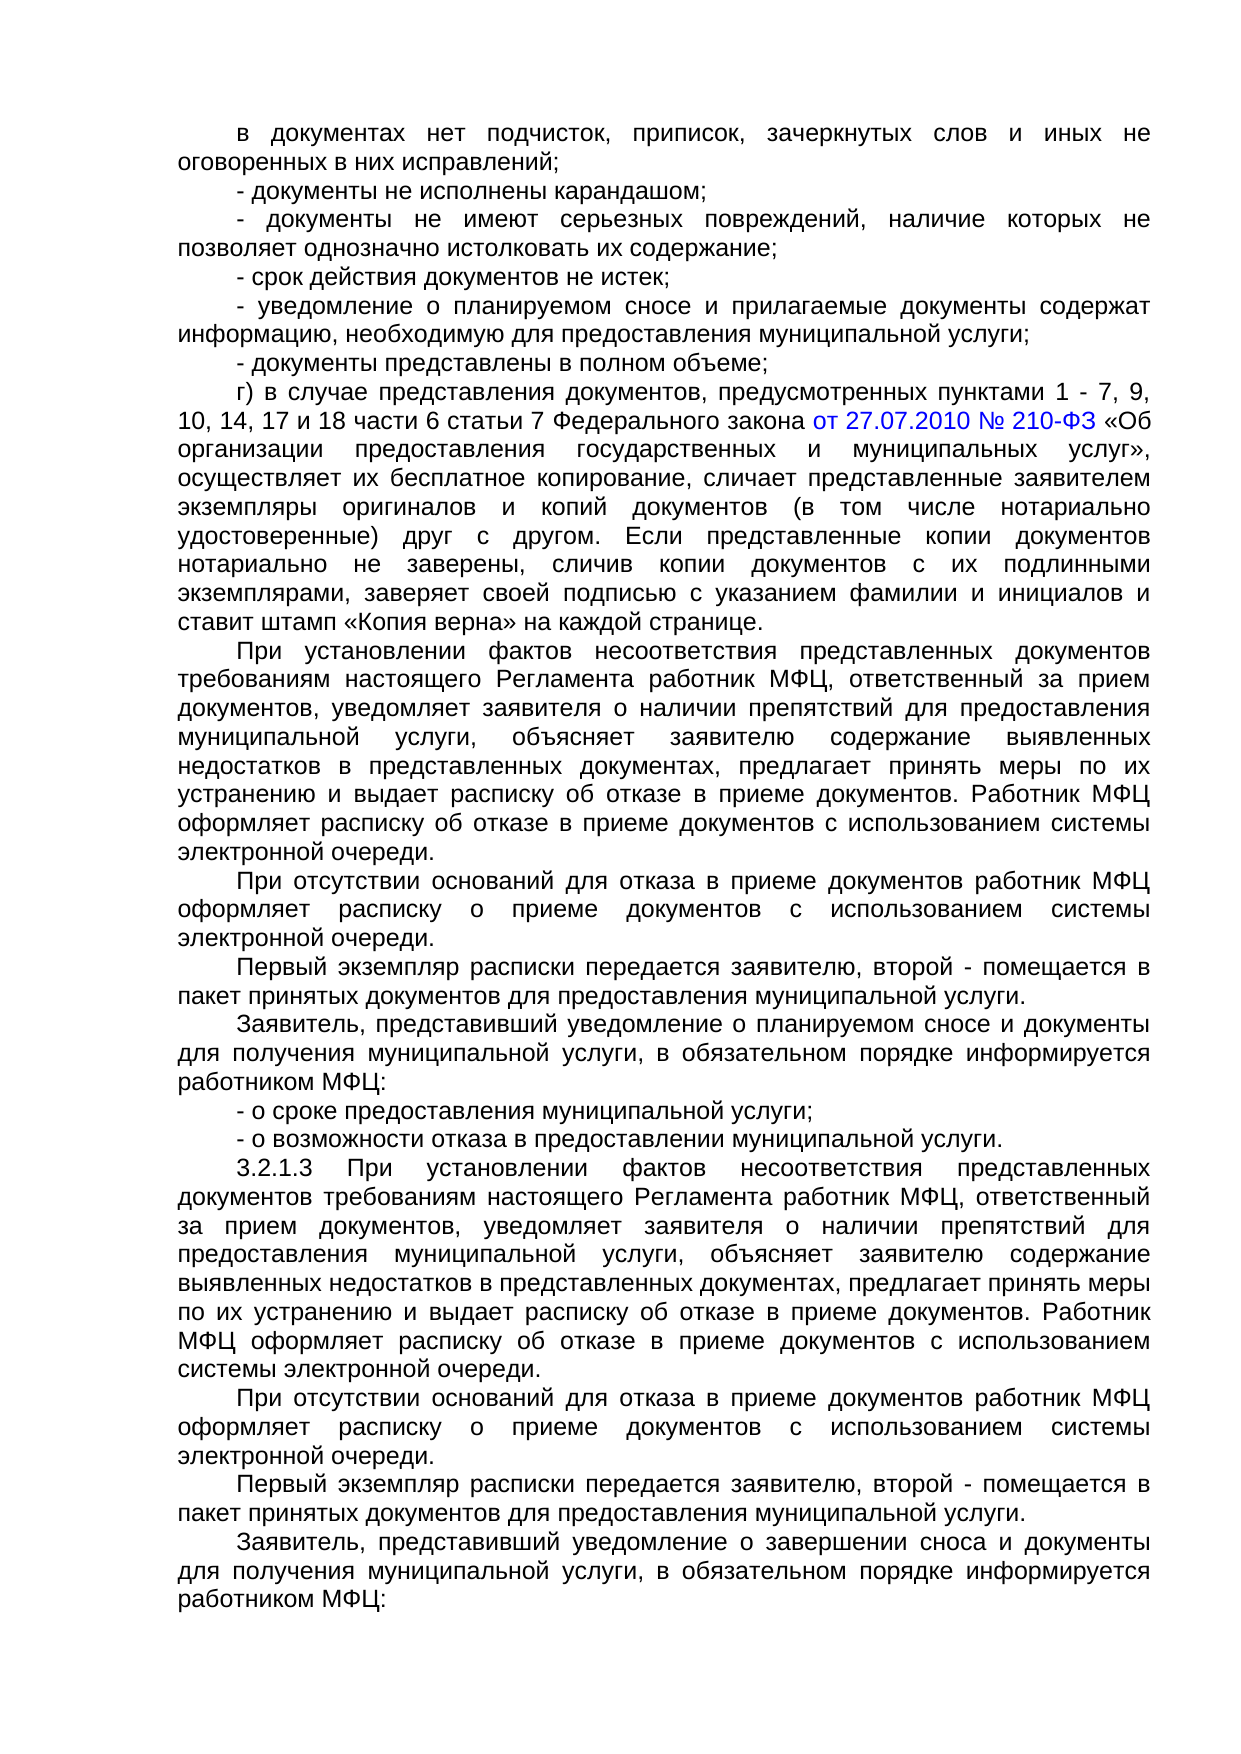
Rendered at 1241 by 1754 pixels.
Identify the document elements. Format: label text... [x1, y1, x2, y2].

text При отсутствии оснований для отказа в приеме документов работник МФЦ оформляет расписку о приеме документов с использованием системы электронной очереди. [177, 866, 1152, 952]
text При установлении фактов несоответствия представленных документов требованиям настоящего Регламента работник МФЦ, ответственный за прием документов, уведомляет заявителя о наличии препятствий для предоставления муниципальной услуги, объясняет заявителю содержание выявленных недостатков в представленных документах, предлагает принять меры по их устранению и выдает расписку об отказе в приеме документов. Работник МФЦ оформляет расписку об отказе в приеме документов с использованием системы электронной очереди. [177, 636, 1152, 866]
text - о сроке предоставления муниципальной услуги; [177, 1096, 1152, 1124]
text в документах нет подчисток, приписок, зачеркнутых слов и иных не оговоренных в них исправлений; [177, 118, 1152, 176]
text 3.2.1.3 При установлении фактов несоответствия представленных документов требованиям настоящего Регламента работник МФЦ, ответственный за прием документов, уведомляет заявителя о наличии препятствий для предоставления муниципальной услуги, объясняет заявителю содержание выявленных недостатков в представленных документах, предлагает принять меры по их устранению и выдает расписку об отказе в приеме документов. Работник МФЦ оформляет расписку об отказе в приеме документов с использованием системы электронной очереди. [177, 1153, 1152, 1383]
text - срок действия документов не истек; [177, 262, 1152, 291]
text - документы не имеют серьезных повреждений, наличие которых не позволяет однозначно истолковать их содержание; [177, 204, 1152, 262]
text Первый экземпляр расписки передается заявителю, второй - помещается в пакет принятых документов для предоставления муниципальной услуги. [177, 1469, 1152, 1527]
text г) в случае представления документов, предусмотренных пунктами 1 - 7, 9, 10, 14, 17 и 18 части 6 статьи 7 Федерального закона от 27.07.2010 № 210-ФЗ «Об организации предоставления государственных и муниципальных услуг», осуществляет их бесплатное копирование, сличает представленные заявителем экземпляры оригиналов и копий документов (в том числе нотариально удостоверенные) друг с другом. Если представленные копии документов нотариально не заверены, сличив копии документов с их подлинными экземплярами, заверяет своей подписью с указанием фамилии и инициалов и ставит штамп «Копия верна» на каждой странице. [177, 377, 1152, 636]
text Заявитель, представивший уведомление о планируемом сносе и документы для получения муниципальной услуги, в обязательном порядке информируется работником МФЦ: [177, 1009, 1152, 1096]
text Заявитель, представивший уведомление о завершении сноса и документы для получения муниципальной услуги, в обязательном порядке информируется работником МФЦ: [177, 1527, 1152, 1613]
text Первый экземпляр расписки передается заявителю, второй - помещается в пакет принятых документов для предоставления муниципальной услуги. [177, 952, 1152, 1009]
text - уведомление о планируемом сносе и прилагаемые документы содержат информацию, необходимую для предоставления муниципальной услуги; [177, 291, 1152, 348]
text - документы представлены в полном объеме; [177, 348, 1152, 377]
text При отсутствии оснований для отказа в приеме документов работник МФЦ оформляет расписку о приеме документов с использованием системы электронной очереди. [177, 1383, 1152, 1469]
text - о возможности отказа в предоставлении муниципальной услуги. [177, 1124, 1152, 1153]
text - документы не исполнены карандашом; [177, 176, 1152, 204]
